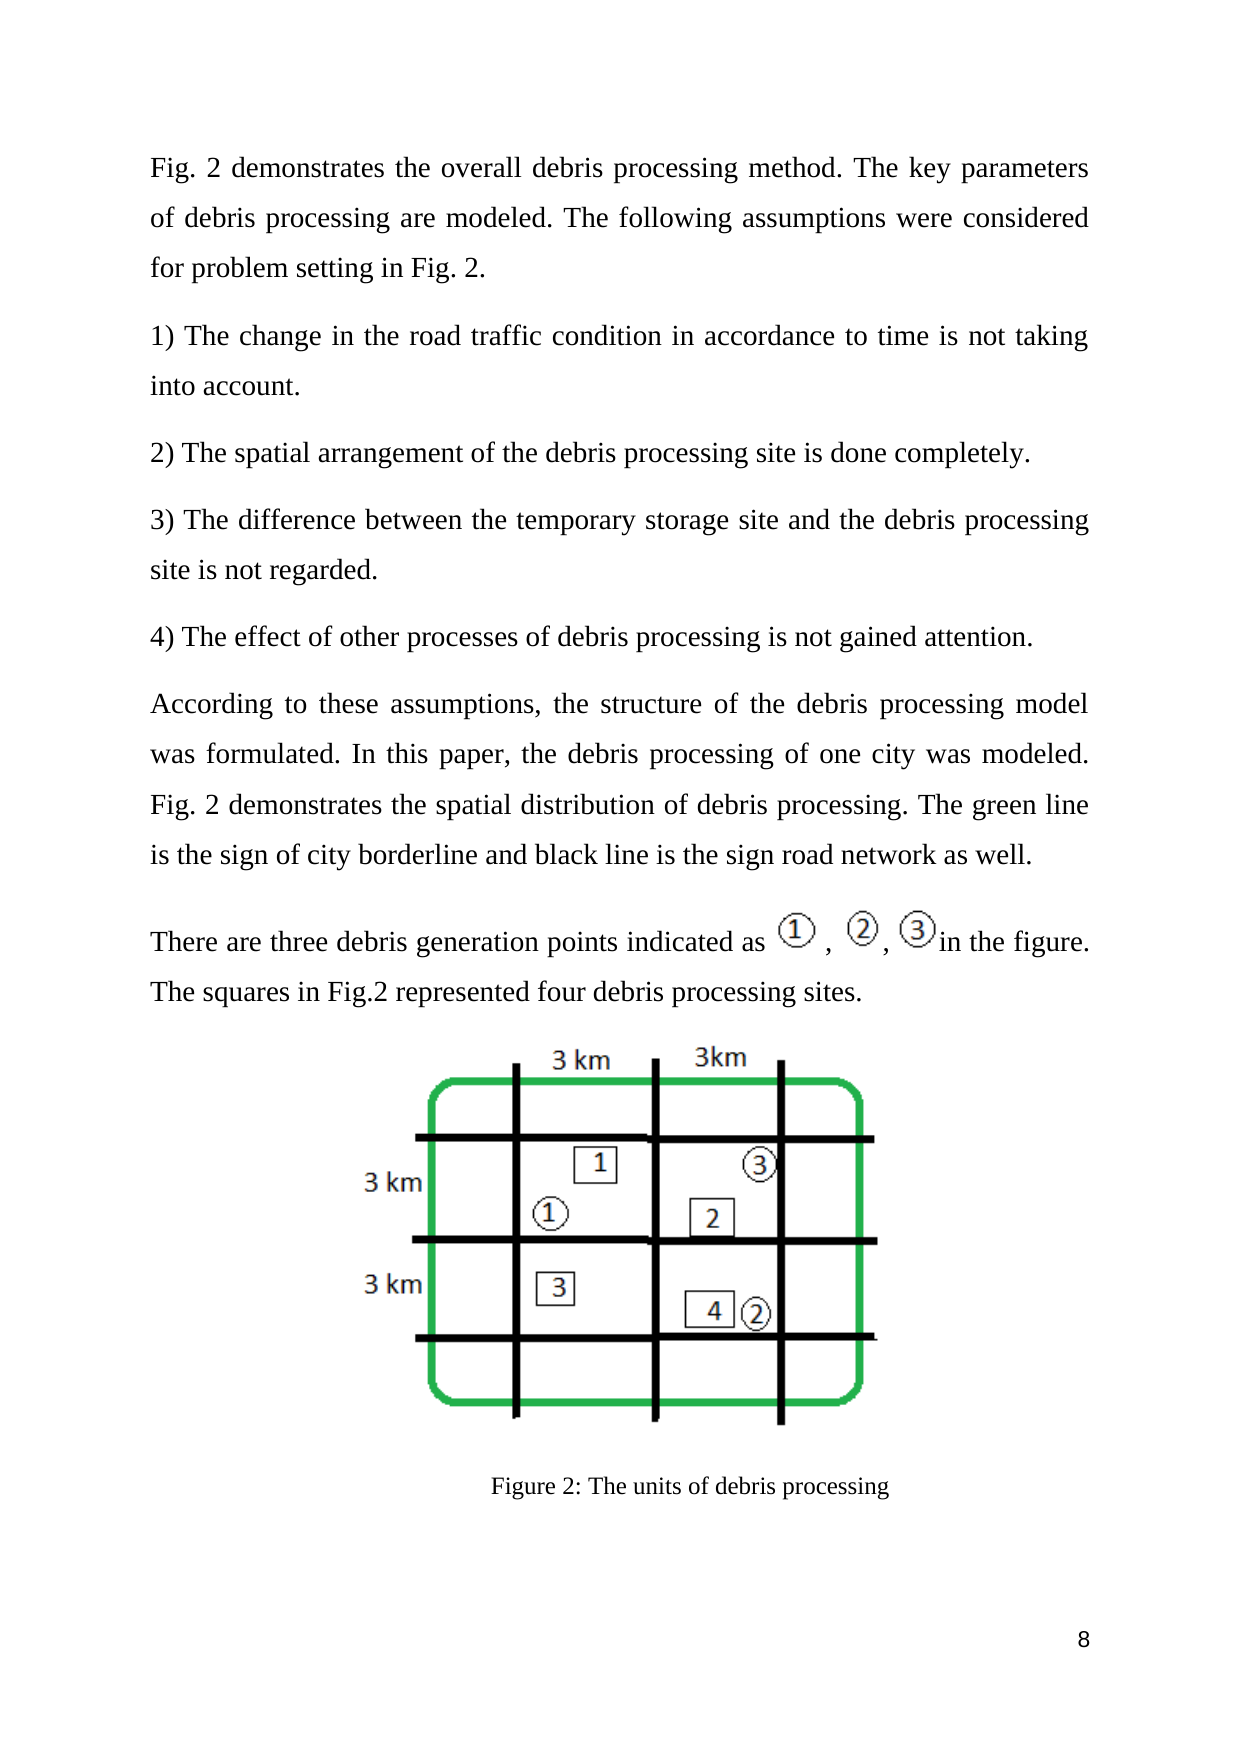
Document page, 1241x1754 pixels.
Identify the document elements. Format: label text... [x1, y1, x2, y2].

picture [346, 1041, 895, 1452]
text There are three debris generation points indicated as , , in the figure. The squares in Fig.2 represented four debris processing sites. [150, 904, 1090, 1007]
text Figure 2: The units of debris processing [150, 1471, 1090, 1499]
text Fig. 2 demonstrates the overall debris processing method. The key parameters of debris processing are modeled. The following assumptions were considered for problem setting in Fig. 2. [150, 150, 1090, 284]
picture [840, 908, 883, 951]
picture [897, 904, 939, 951]
text According to these assumptions, the structure of the debris processing model was formulated. In this paper, the debris processing of one city was modeled. Fig. 2 demonstrates the spatial distribution of debris processing. The green line is the sign of city borderline and black line is the sign road network as well. [150, 686, 1090, 871]
text 3) The difference between the temporary storage site and the debris processing site is not regarded. [150, 502, 1090, 586]
text 4) The effect of other processes of debris processing is not gained attention. [150, 619, 1090, 653]
text 1) The change in the road traffic condition in accordance to time is not taking into account. [150, 318, 1090, 401]
picture [774, 907, 825, 951]
text 2) The spatial arrangement of the debris processing site is done completely. [150, 435, 1090, 468]
